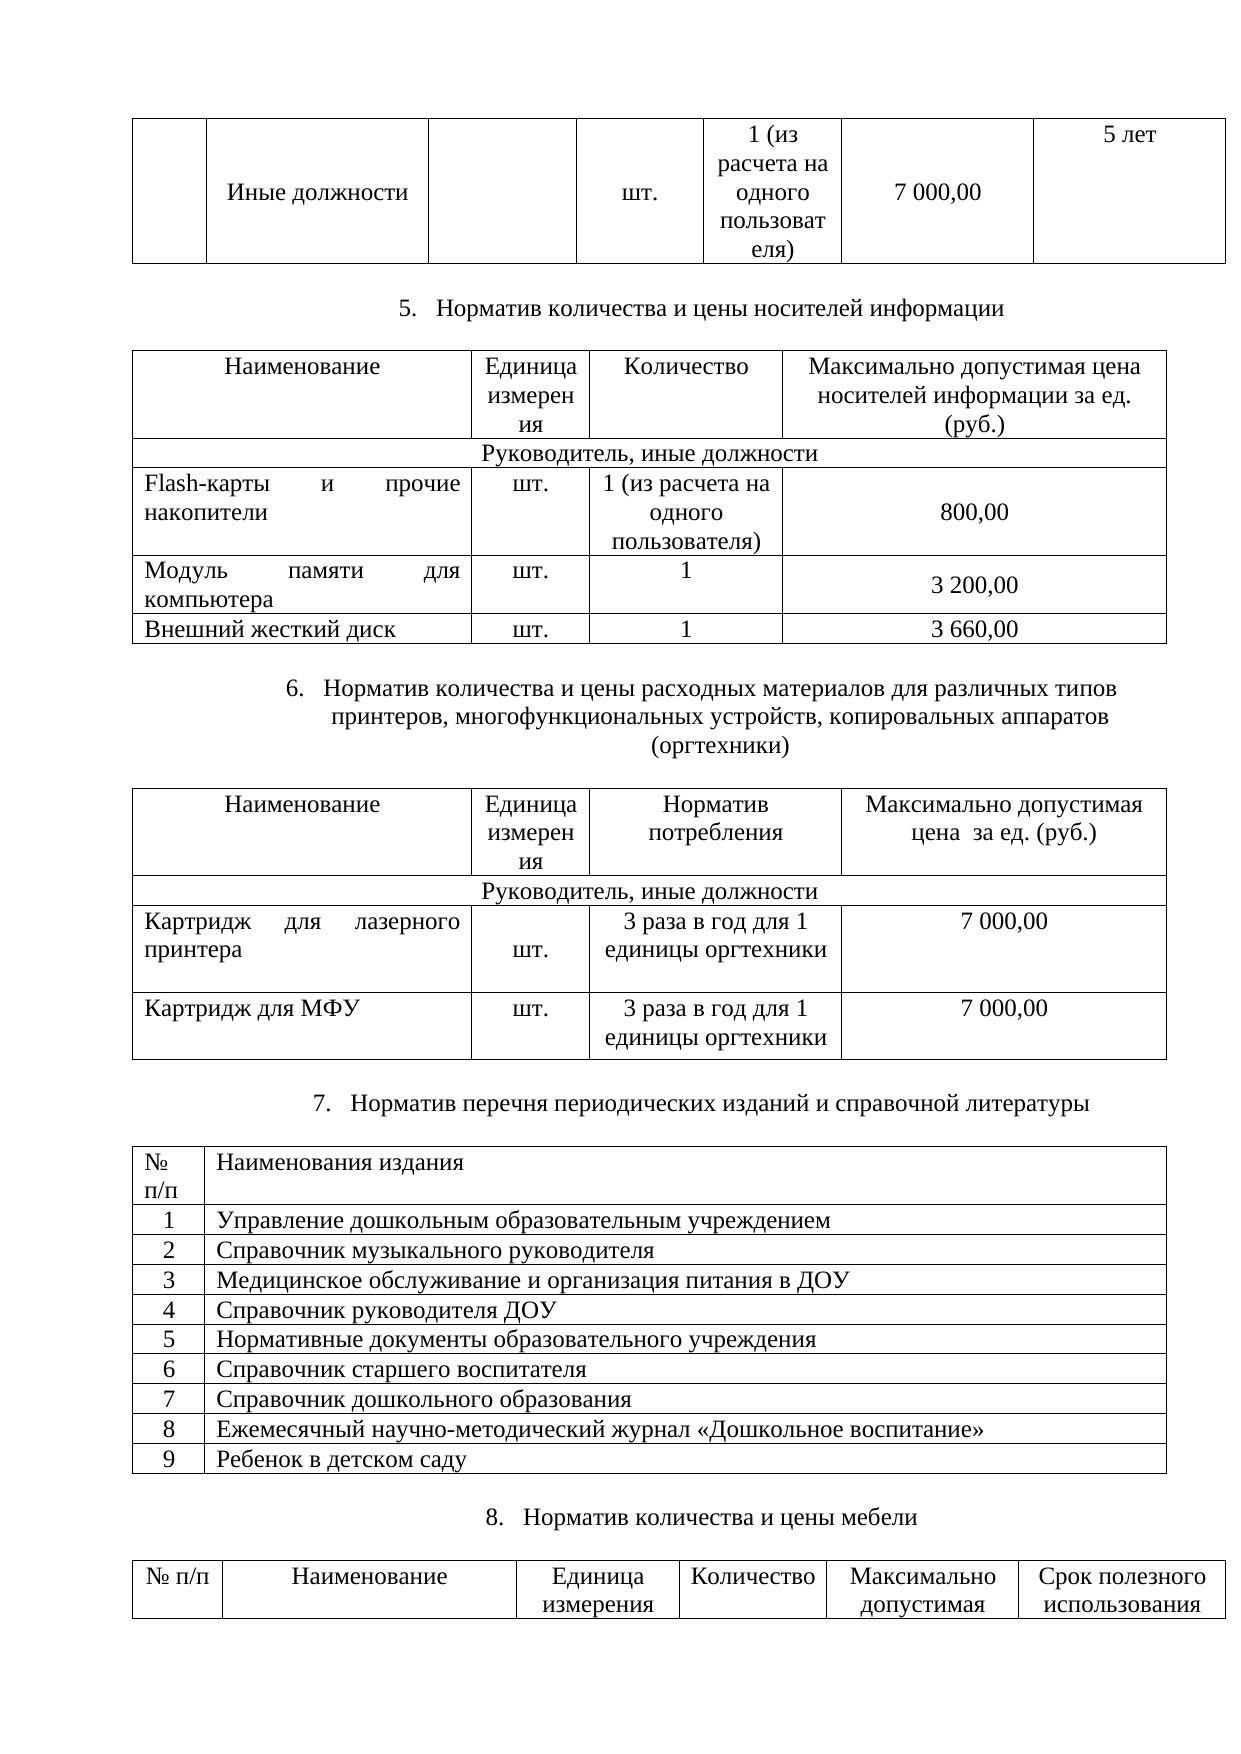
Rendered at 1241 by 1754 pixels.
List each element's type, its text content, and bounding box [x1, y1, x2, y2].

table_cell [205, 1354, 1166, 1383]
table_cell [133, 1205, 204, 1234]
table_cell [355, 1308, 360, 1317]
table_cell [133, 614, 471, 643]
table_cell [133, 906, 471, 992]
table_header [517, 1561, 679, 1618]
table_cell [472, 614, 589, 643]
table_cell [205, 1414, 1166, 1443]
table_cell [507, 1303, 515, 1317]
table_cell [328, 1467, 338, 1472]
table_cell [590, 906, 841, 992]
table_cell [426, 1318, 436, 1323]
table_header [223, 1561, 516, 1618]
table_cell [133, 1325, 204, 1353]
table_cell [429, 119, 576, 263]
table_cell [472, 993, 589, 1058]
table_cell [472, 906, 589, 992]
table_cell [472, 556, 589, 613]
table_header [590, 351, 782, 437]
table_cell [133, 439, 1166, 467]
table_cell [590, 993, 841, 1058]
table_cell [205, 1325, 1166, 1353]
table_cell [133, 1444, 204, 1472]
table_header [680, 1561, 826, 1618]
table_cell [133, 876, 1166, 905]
list Норматив количества и цены мебели [251, 1502, 1152, 1531]
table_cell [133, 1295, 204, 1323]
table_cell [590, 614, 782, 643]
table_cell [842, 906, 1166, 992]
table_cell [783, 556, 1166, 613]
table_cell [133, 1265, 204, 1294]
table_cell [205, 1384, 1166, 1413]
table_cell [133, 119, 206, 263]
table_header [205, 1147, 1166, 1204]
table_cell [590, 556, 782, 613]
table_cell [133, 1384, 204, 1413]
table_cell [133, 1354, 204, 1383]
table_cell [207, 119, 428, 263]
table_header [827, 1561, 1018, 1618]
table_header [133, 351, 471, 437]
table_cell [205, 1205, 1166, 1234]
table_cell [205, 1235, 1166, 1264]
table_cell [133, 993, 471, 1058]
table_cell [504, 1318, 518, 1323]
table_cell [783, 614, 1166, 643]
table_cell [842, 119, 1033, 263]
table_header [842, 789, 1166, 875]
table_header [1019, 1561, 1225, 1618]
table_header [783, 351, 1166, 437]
list Норматив количества и цены расходных материалов для различных типов принтеров, многофункциональных устройств, копировальных аппаратов (оргтехники) [251, 673, 1152, 759]
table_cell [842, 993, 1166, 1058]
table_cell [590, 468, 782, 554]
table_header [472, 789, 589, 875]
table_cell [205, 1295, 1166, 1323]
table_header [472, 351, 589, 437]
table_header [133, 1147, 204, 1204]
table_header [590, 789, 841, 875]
list Норматив количества и цены носителей информации [251, 293, 1152, 321]
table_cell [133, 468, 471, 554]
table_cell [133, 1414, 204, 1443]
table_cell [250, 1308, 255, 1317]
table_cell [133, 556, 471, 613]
list Норматив перечня периодических изданий и справочной литературы [251, 1088, 1152, 1117]
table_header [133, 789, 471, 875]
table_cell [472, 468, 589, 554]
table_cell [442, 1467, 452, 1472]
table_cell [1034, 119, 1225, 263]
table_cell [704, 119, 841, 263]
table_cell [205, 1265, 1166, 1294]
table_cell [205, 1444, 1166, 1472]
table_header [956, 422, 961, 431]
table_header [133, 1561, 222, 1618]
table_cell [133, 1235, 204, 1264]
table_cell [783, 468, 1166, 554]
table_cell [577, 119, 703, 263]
